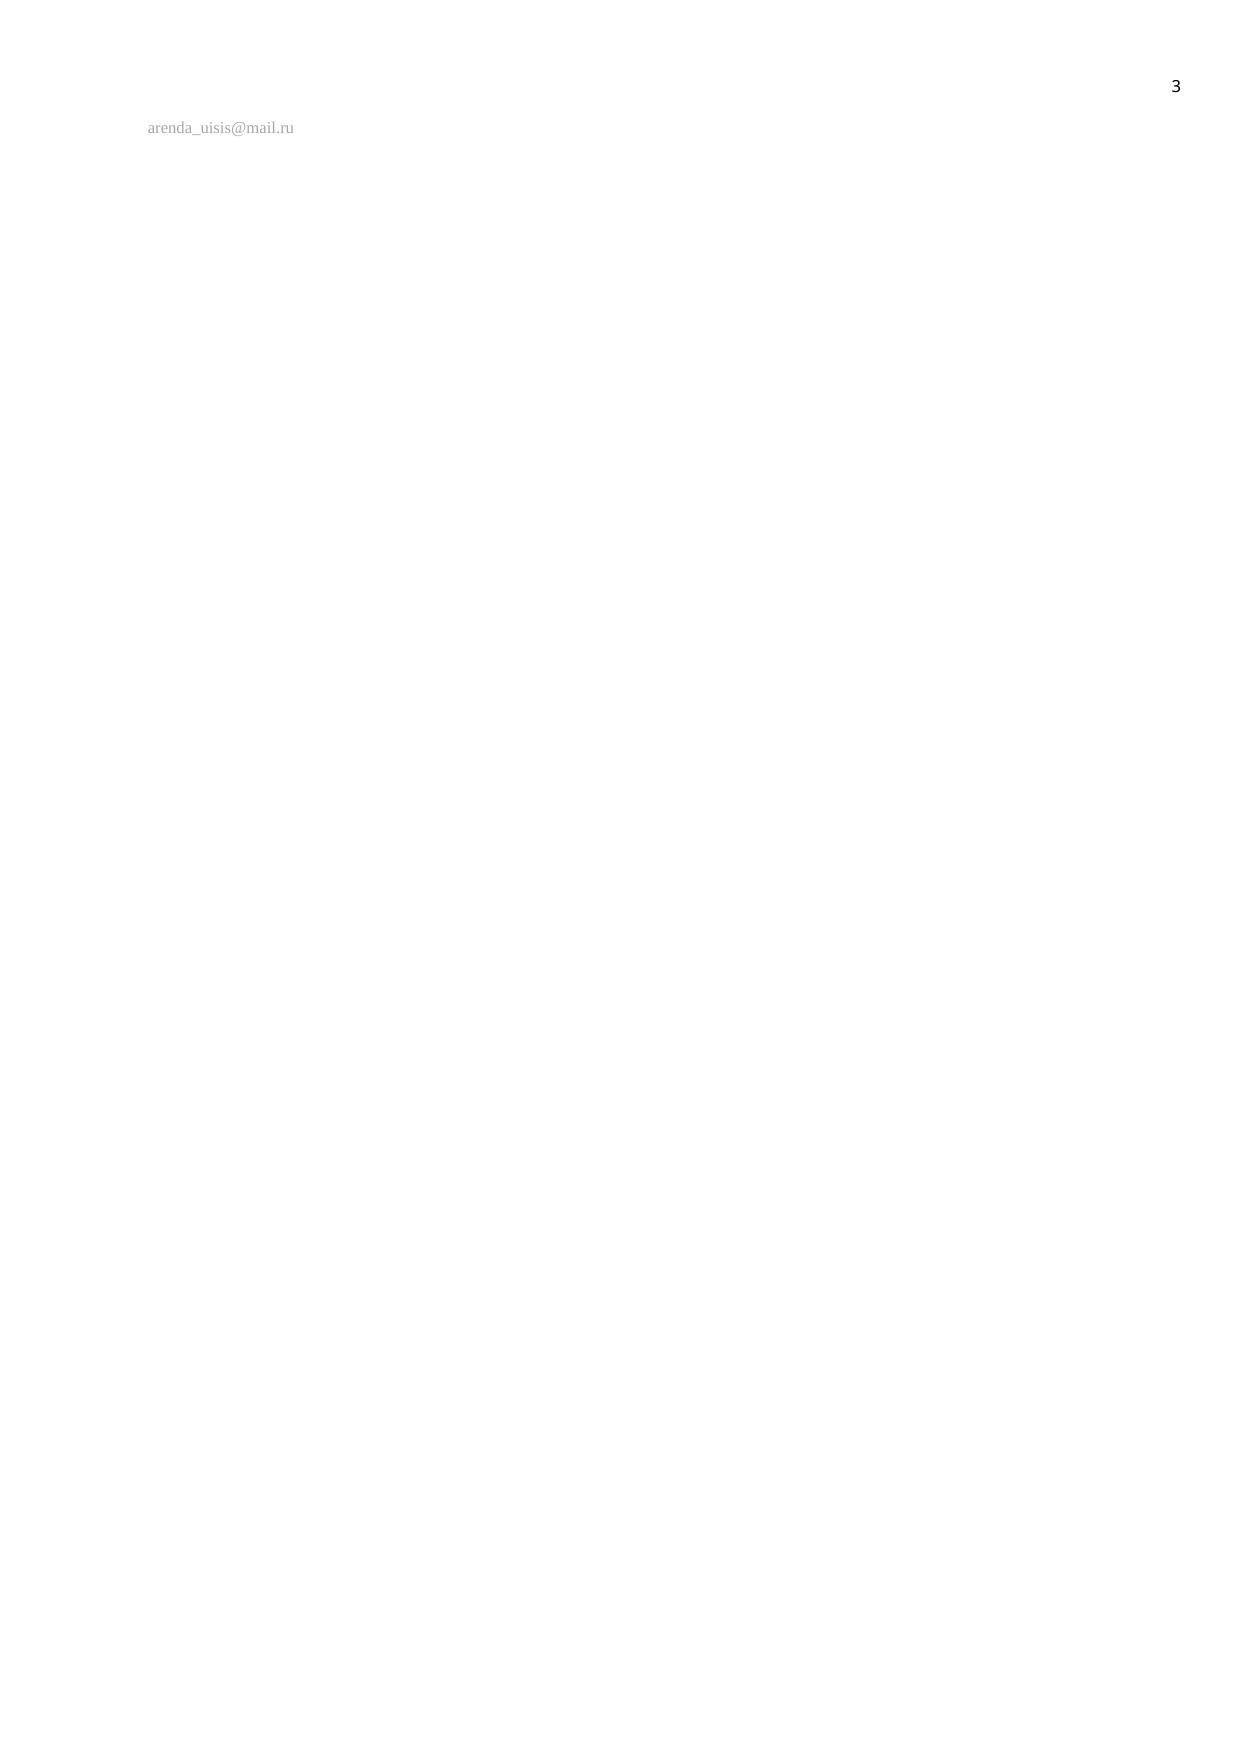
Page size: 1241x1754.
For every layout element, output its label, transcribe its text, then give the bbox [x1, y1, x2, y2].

text arenda_uisis@mail.ru [148, 118, 1181, 137]
